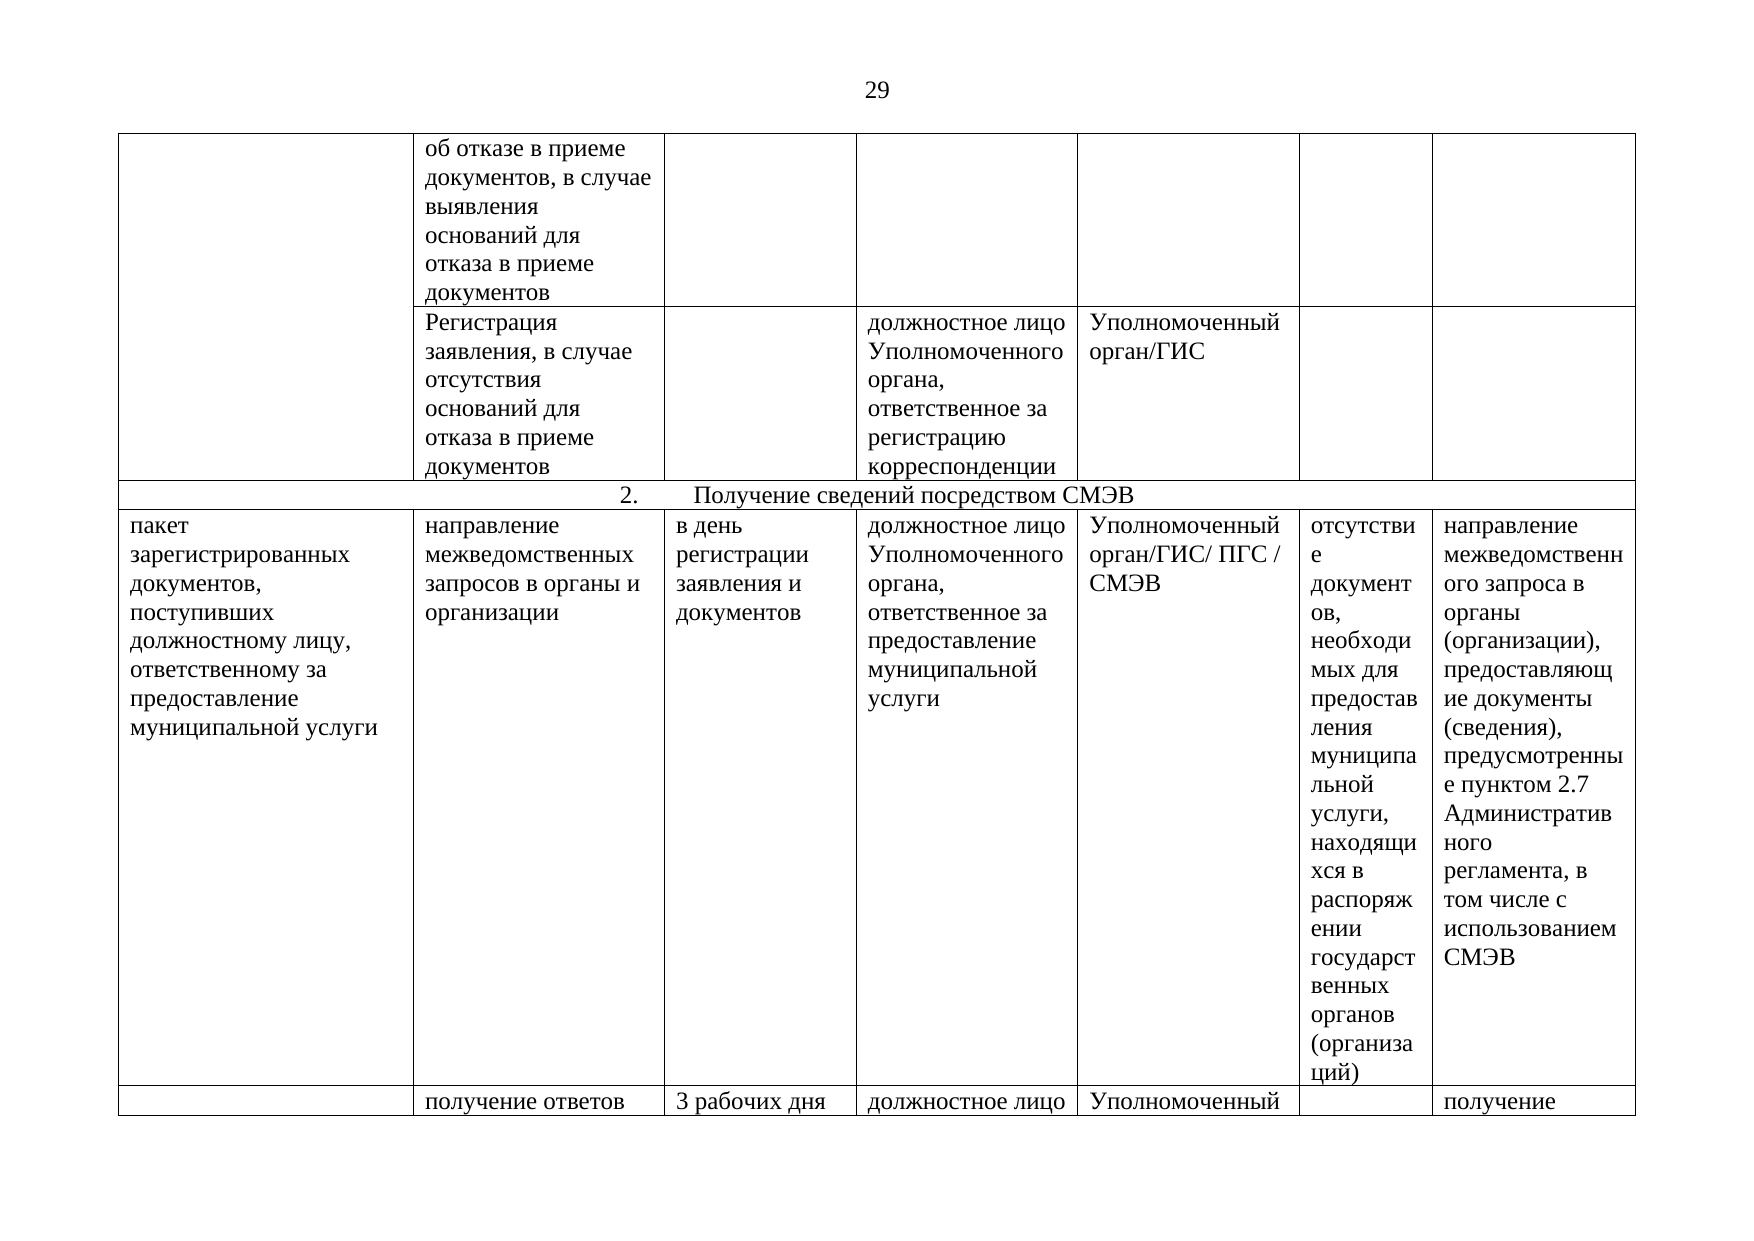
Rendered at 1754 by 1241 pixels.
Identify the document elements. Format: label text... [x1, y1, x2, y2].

table_cell [1300, 134, 1432, 306]
table_cell [119, 1086, 413, 1115]
table_cell [1078, 134, 1299, 306]
table_cell направление межведомственных запросов в органы и организации [414, 510, 664, 1085]
table_cell направление межведомственного запроса в органы (организации), предоставляющие документы (сведения), предусмотренные пунктом 2.7 Административного регламента, в том числе с использованием СМЭВ [1433, 510, 1635, 1085]
table_cell [1433, 307, 1635, 479]
table_cell [1433, 134, 1635, 306]
table_cell в день регистрации заявления и документов [665, 510, 856, 1085]
table_cell [1300, 1086, 1432, 1115]
table_cell [857, 134, 1077, 306]
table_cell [1078, 1086, 1299, 1115]
table_cell [1300, 307, 1432, 479]
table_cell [414, 134, 664, 306]
table_cell отсутствие документов, необходимых для предоставления муниципальной услуги, находящихся в распоряжении государственных органов (организаций) [1300, 510, 1432, 1085]
table_cell 2. Получение сведений посредством СМЭВ [119, 481, 1635, 509]
table_cell Уполномоченный орган/ГИС [1078, 307, 1299, 479]
table_cell должностное лицо Уполномоченного органа, ответственное за предоставление муниципальной услуги [857, 510, 1077, 1085]
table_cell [414, 1086, 664, 1115]
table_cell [1433, 1086, 1635, 1115]
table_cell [857, 1086, 1077, 1115]
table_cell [665, 1086, 856, 1115]
table_cell пакет зарегистрированных документов, поступивших должностному лицу, ответственному за предоставление муниципальной услуги [119, 510, 413, 1085]
table_cell Уполномоченный орган/ГИС/ ПГС / СМЭВ [1078, 510, 1299, 1085]
table_cell должностное лицо Уполномоченного органа, ответственное за регистрацию корреспонденции [857, 307, 1077, 479]
table_cell Регистрация заявления, в случае отсутствия оснований для отказа в приеме документов [414, 307, 664, 479]
table_cell [665, 307, 856, 479]
table_cell [665, 134, 856, 306]
